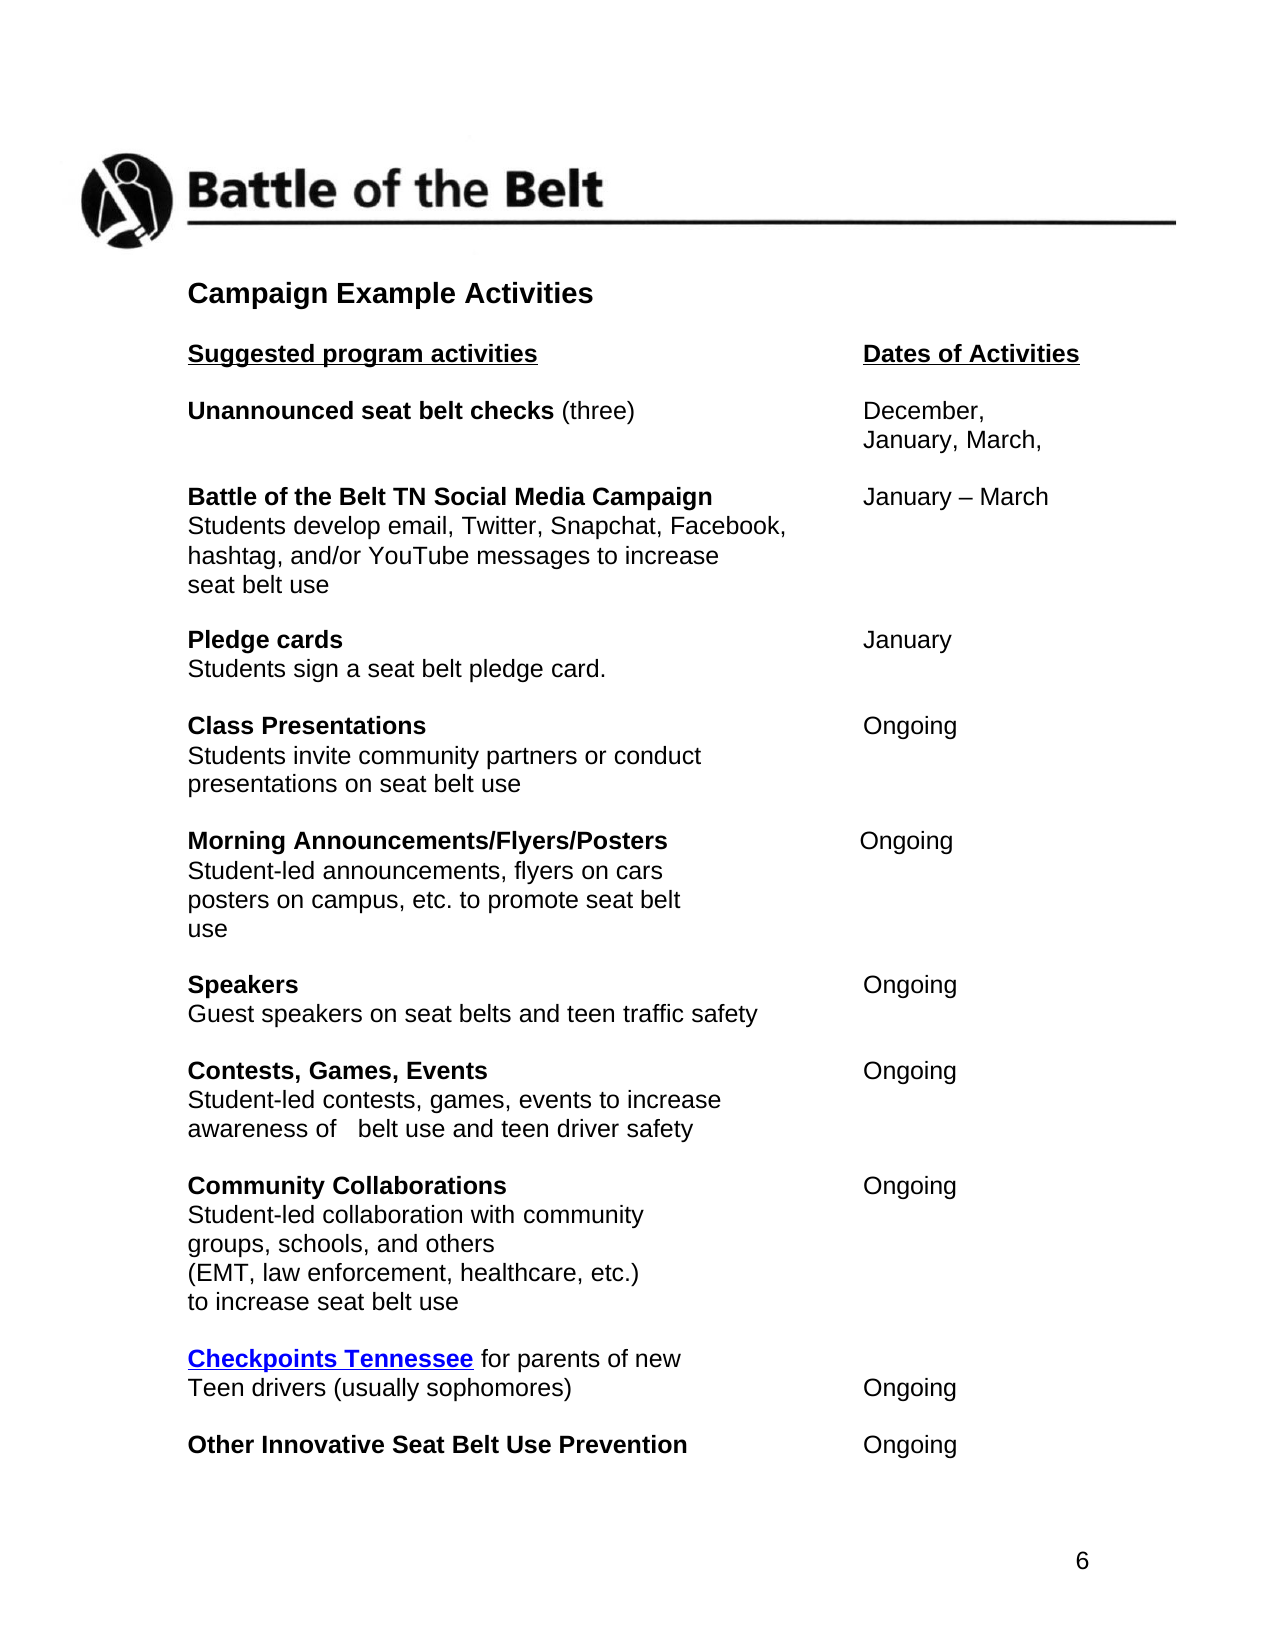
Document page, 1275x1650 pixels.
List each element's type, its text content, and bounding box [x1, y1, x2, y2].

text Community Collaborations Ongoing Student-led collaboration with community [187, 1171, 958, 1229]
text Suggested program activities Dates of Activities [187, 339, 1275, 367]
text Guest speakers on seat belts and teen traffic safety [187, 999, 1275, 1027]
subtitle Campaign Example Activities [187, 276, 1275, 310]
text Morning Announcements/Flyers/Posters Ongoing Student-led announcements, flyers on cars [187, 826, 954, 884]
text Teen drivers (usually sophomores) Ongoing [187, 1373, 1275, 1402]
text groups, schools, and others [187, 1230, 1275, 1257]
text Checkpoints Tennessee for parents of new [187, 1344, 1275, 1373]
text hashtag, and/or YouTube messages to increase seat belt use [187, 541, 722, 598]
text (EMT, law enforcement, healthcare, etc.) to increase seat belt use [187, 1258, 639, 1315]
text Battle of the Belt TN Social Media Campaign January – March Students develop email, Twitter, Snapchat, Facebook, [187, 482, 1049, 540]
text Contests, Games, Events Ongoing Student-led contests, games, events to increase [187, 1056, 958, 1114]
text Students sign a seat belt pledge card. [187, 654, 1275, 683]
text Unannounced seat belt checks (three) December, January, March, [187, 396, 1043, 454]
text Class Presentations Ongoing [187, 711, 1275, 740]
text Other Innovative Seat Belt Use Prevention Ongoing [187, 1431, 1275, 1459]
text Pledge cards January [187, 625, 1275, 654]
picture [59, 135, 1177, 255]
text Speakers Ongoing [187, 970, 1275, 998]
text posters on campus, etc. to promote seat belt use [187, 885, 683, 943]
text awareness of belt use and teen driver safety [187, 1115, 1275, 1142]
text Students invite community partners or conduct presentations on seat belt use [187, 741, 704, 798]
